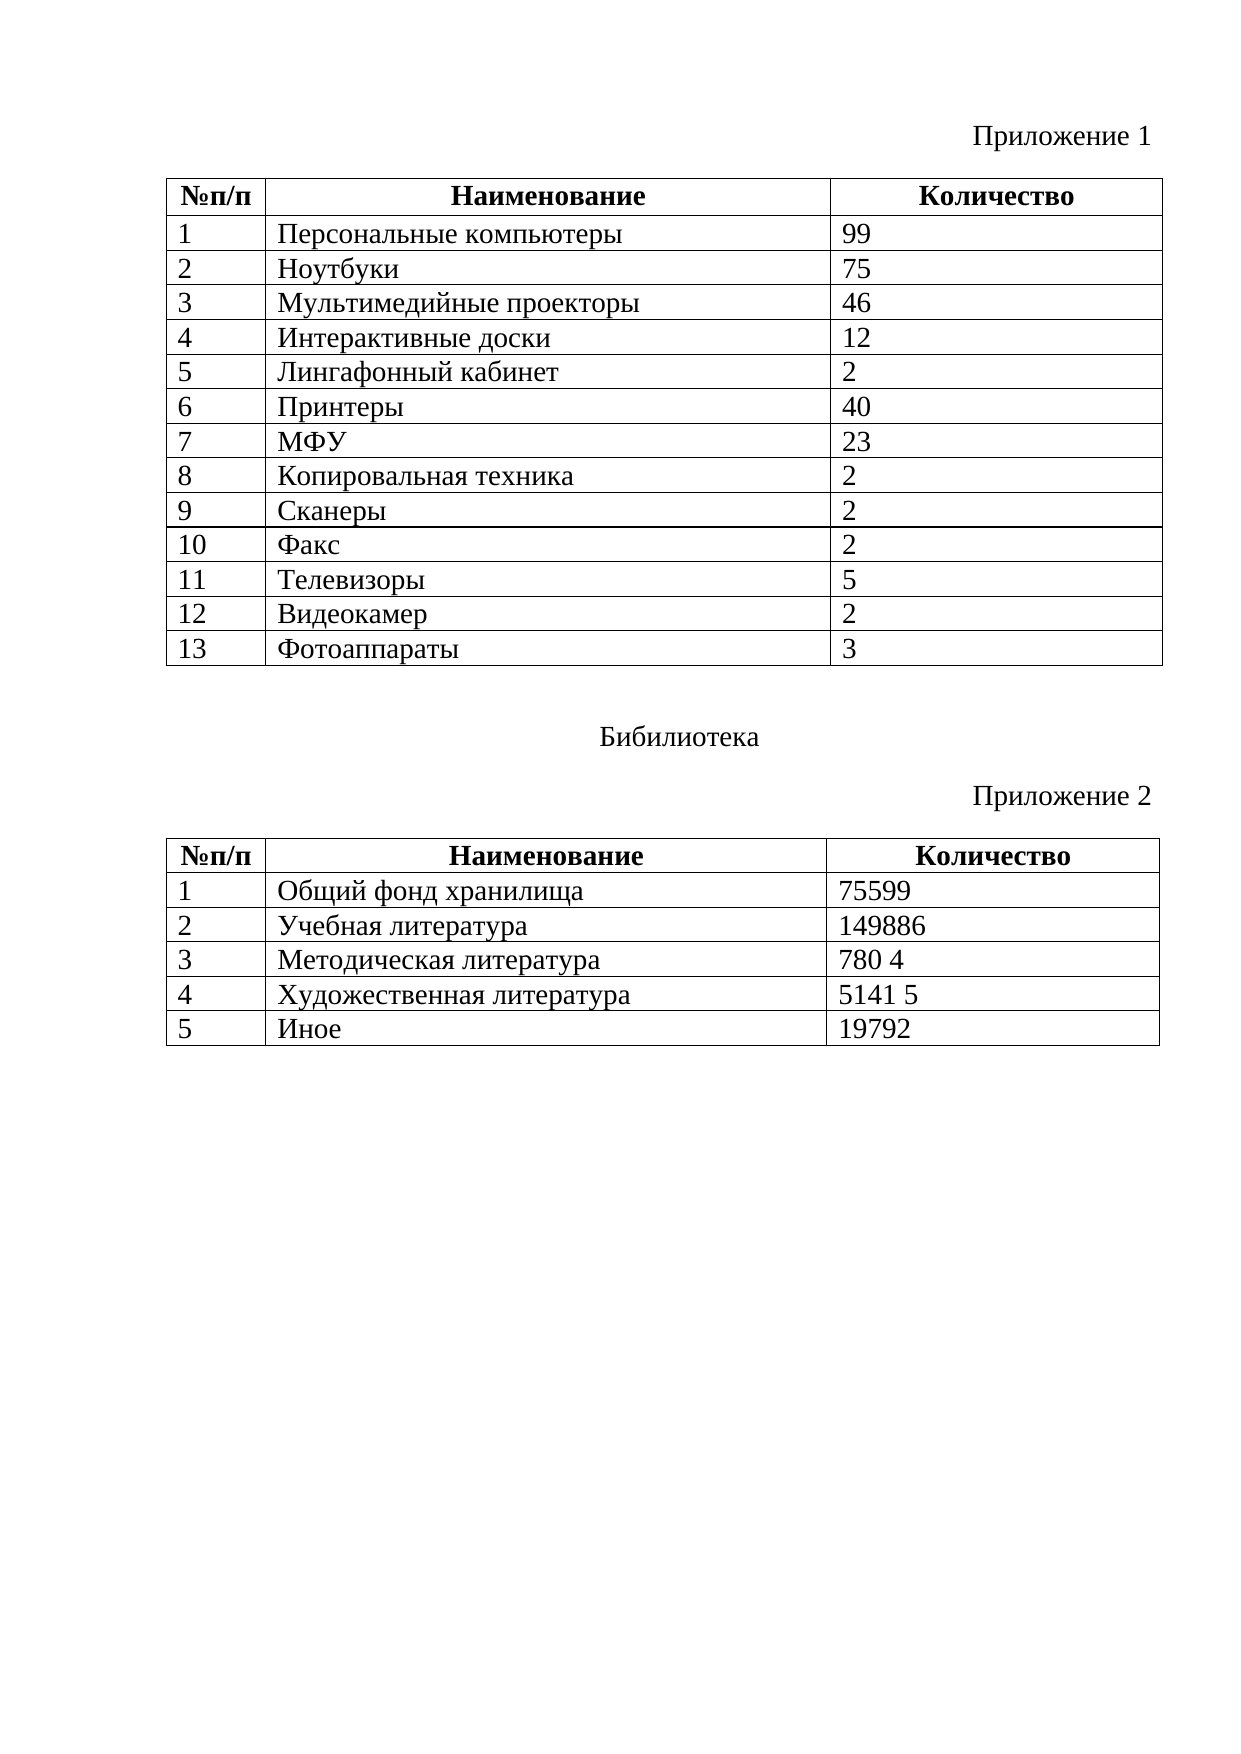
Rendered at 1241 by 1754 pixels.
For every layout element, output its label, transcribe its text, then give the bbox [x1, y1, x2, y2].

table_cell 2 [831, 355, 1162, 388]
table_cell Учебная литература [266, 908, 826, 941]
table_cell 99 [831, 216, 1162, 250]
table_cell Копировальная техника [266, 458, 830, 492]
table_cell 5141 5 [827, 977, 1159, 1010]
table_header Наименование [266, 179, 830, 215]
table_cell МФУ [266, 424, 830, 457]
table_cell Телевизоры [266, 562, 830, 596]
table_cell Интерактивные доски [266, 320, 830, 353]
table_header №п/п [167, 839, 265, 872]
table_cell 2 [167, 908, 265, 941]
table_cell 2 [831, 597, 1162, 630]
table_cell Художественная литература [266, 977, 826, 1010]
table_cell Лингафонный кабинет [266, 355, 830, 388]
table_cell 5 [167, 355, 265, 388]
table_cell 5 [167, 1011, 265, 1045]
table_cell 12 [167, 597, 265, 630]
table_cell 2 [167, 251, 265, 284]
table_cell 8 [167, 458, 265, 492]
table_cell 2 [831, 493, 1162, 526]
table_cell Сканеры [266, 493, 830, 526]
table_cell Видеокамер [266, 597, 830, 630]
table_cell 3 [167, 942, 265, 976]
table_cell Мультимедийные проекторы [266, 285, 830, 319]
table_cell 6 [167, 389, 265, 423]
table_cell 2 [831, 458, 1162, 492]
table_cell 10 [167, 528, 265, 561]
table_cell Факс [266, 528, 830, 561]
table_cell 2 [831, 528, 1162, 561]
table_cell 19792 [827, 1011, 1159, 1045]
table_header Количество [827, 839, 1159, 872]
table_cell Персональные компьютеры [266, 216, 830, 250]
table_cell 23 [831, 424, 1162, 457]
table_header №п/п [167, 179, 265, 215]
table_cell 4 [167, 320, 265, 353]
text Приложение 2 [177, 778, 1152, 812]
table_cell 1 [167, 873, 265, 907]
text Бибилиотека [177, 719, 1152, 752]
table_cell 5 [831, 562, 1162, 596]
table_cell 3 [831, 631, 1162, 665]
table_header Наименование [266, 839, 826, 872]
table_cell 11 [167, 562, 265, 596]
table_cell 1 [167, 216, 265, 250]
table_cell 46 [831, 285, 1162, 319]
table_cell 75 [831, 251, 1162, 284]
table_cell Иное [266, 1011, 826, 1045]
table_cell 149886 [827, 908, 1159, 941]
table_cell 780 4 [827, 942, 1159, 976]
table_cell 7 [167, 424, 265, 457]
table_cell Общий фонд хранилища [266, 873, 826, 907]
table_cell Методическая литература [266, 942, 826, 976]
table_cell 3 [167, 285, 265, 319]
table_cell Принтеры [266, 389, 830, 423]
text Приложение 1 [177, 118, 1152, 152]
table_cell Ноутбуки [266, 251, 830, 284]
table_cell 12 [831, 320, 1162, 353]
table_cell 4 [167, 977, 265, 1010]
table_cell 9 [167, 493, 265, 526]
table_cell Фотоаппараты [266, 631, 830, 665]
table_cell 13 [167, 631, 265, 665]
table_cell 40 [831, 389, 1162, 423]
table_cell 75599 [827, 873, 1159, 907]
table_header Количество [831, 179, 1162, 215]
